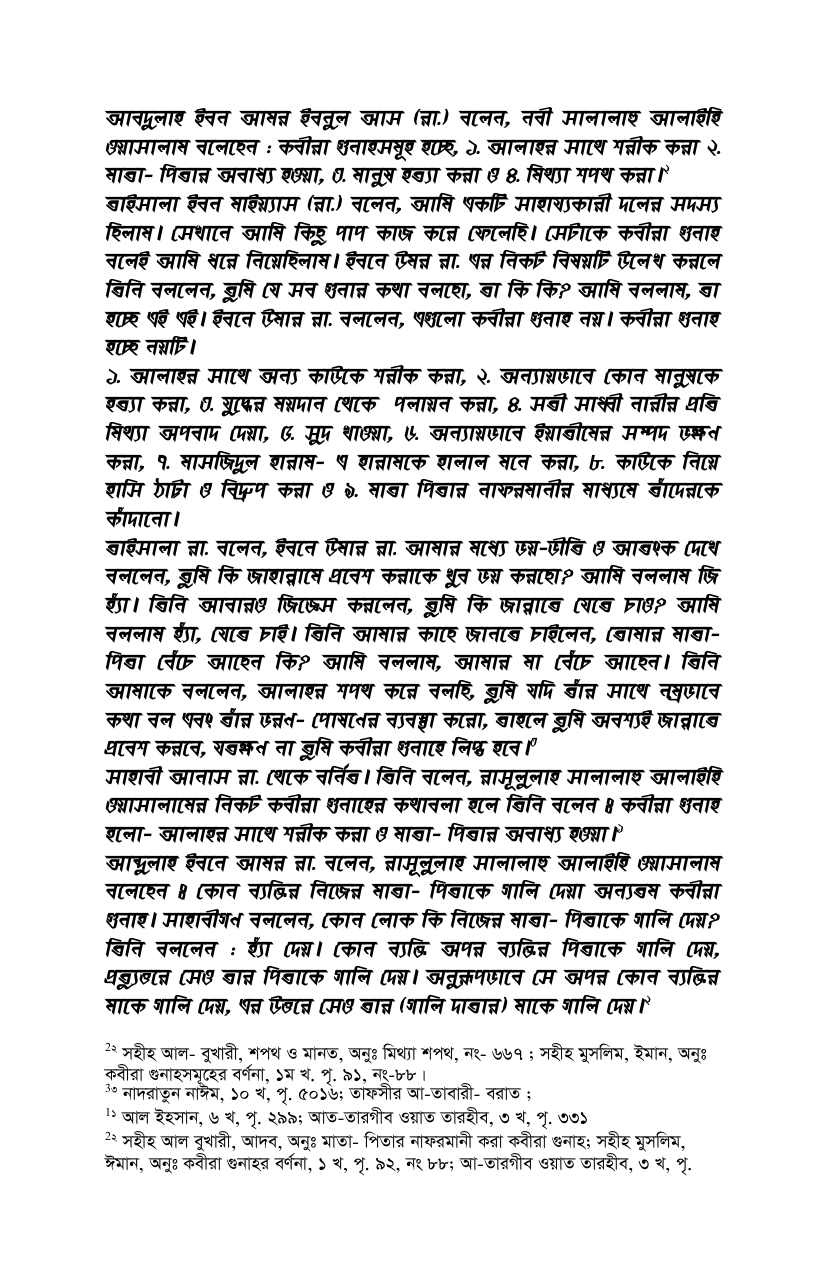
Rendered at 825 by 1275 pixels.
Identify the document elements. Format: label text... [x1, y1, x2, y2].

text ZvBmvjv iv. e‡jb, Be‡b Dgvi iv. Avgvi g‡a¨ fq-fxwZ I AvZsK †`‡L ej‡jb, Zzwg wK Rvnvbœv‡g cÖ‡ek Kiv‡K Lye fq Ki‡Qv? Avwg ejjvg wR nu¨v| wZwb AveviI wR‡Ám Ki‡jb, Zzwg wK Rvbœv‡Z †h‡Z PvI? Avwg ejjvg nu¨v, †h‡Z PvB| wZwb Avgvi Kv‡Q Rvb‡Z PvB‡jb, †Zvgvi gvZv- wcZv †eu‡P Av‡Qb wK? Avwg ejjvg, Avgvi gv †eu‡P Av‡Qb| wZwb Avgv‡K ej‡jb, Avj­vni kc_ K‡i ejwQ, Zzwg hw` Zuvi mv‡_ bgªfv‡e K_v ej Ges Zuvi fiY- †cvl‡Yi e¨e¯’v K‡iv, Zvn‡j Zzwg Aek¨B Rvbœv‡Z cÖ‡ek Ki‡e, hZ¶Y bv Zzwg Kexiv ¸bv‡n wjß n‡e|3 [105, 535, 720, 764]
text Avãyj­vn Be‡b Avgi iv. e‡jb, ivm~jyj­vn mvj­vj­vû AvjvBwn Iqvmvj­vg e‡j‡Qb t †Kvb e¨w³i wb‡Ri gvZv- wcZv‡K Mvwj †`qv Ab¨Zg Kexiv ¸bvn| mvnvexMY ej‡jb, †Kvb †jvK wK wb‡Ri gvZv- wcZv‡K Mvwj †`q? wZwb ej‡jb : nu¨v †`q| †Kvb e¨w³ Aci e¨w³i wcZv‡K Mvwj †`q, cÖZz¨Ë‡i †mI Zvi wcZv‡K Mvwj †`q| Abyiƒcfv‡e †m Aci †Kvb e¨w³i gv‡K Mvwj †`q, Gi DË‡i †mI Zvi (Mvwj `vZvi) gv‡K Mvwj †`q|2 [105, 850, 720, 1022]
text mvnvex Avbvm iv. †_‡K ewb©Z| wZwb e‡jb, ivm~jyj­vn mvj­vj­vû AvjvBwn Iqvmvj­v‡gi wbKU Kexiv ¸bv‡ni K_vejv n‡j wZwb e‡jb t Kexiv ¸bvn n‡jv- Avj­vni mv‡_ kixK Kiv I gvZv- wcZvi Aeva¨ nIqv|1 [105, 764, 720, 850]
text ZvBmvjv Beb gvBq¨vm (iv.) e‡jb, Avwg GKwU mvnvh¨Kvix `‡ji m`m¨ wQjvg| †mLv‡b Avwg wKQz cvc KvR K‡i †d‡jwQ| †mUv‡K Kexiv ¸bvn e‡jB Avwg a‡i wb‡qwQjvg| Be‡b Dgi iv. Gi wbKU welqwU D‡j­L Ki‡j wZwb ej‡jb, Zzwg †h me ¸bvi K_v ej‡Qv, Zv wK wK? Avwg ejjvg, Zv n‡”Q GB GB| Be‡b Dgvi iv. ej‡jb, G¸‡jv Kexiv ¸bvn bq| Kexiv ¸bvn n‡”Q bqwU| [105, 191, 720, 363]
text Ave`yj­vn Beb Avgi Bebyj Avm (iv.) e‡jb, bex mvj­vj­vû AvjvBwn Iqvmvj­vg e‡j‡Qb : Kexiv ¸bvnmg~n n‡”Q, 1. Avj­vni mv‡_ kixK Kiv 2. gvZv- wcZvi Aeva¨ nIqv, 3. gvbyl nZ¨v Kiv I 4. wg_¨v kc_ Kiv|2 [105, 105, 720, 191]
text 1. Avj­vni mv‡_ Ab¨ KvD‡K kixK Kiv, 2. Ab¨vqfv‡e †Kvb gvbyl‡K nZ¨v Kiv, 3. hy‡×i gq`vb †_‡K cjvqb Kiv, 4. mZx mvaŸx bvixi cÖwZ wg_¨v Acev` †`qv, 5. my` LvIqv, 6. Ab¨vqfv‡e BqvZx‡gi m¤ú` f¶Y Kiv, 7. gvmwR`yj nvivg- G nvivg‡K nvjvj g‡b Kiv, 8. KvD‡K wb‡q nvwm VvÆv I we`ª“c Kiv I 9. gvZv wcZvi bvdigvbxi gva¨‡g Zuv‡`i‡K Kuv`v‡bv| [105, 363, 720, 535]
